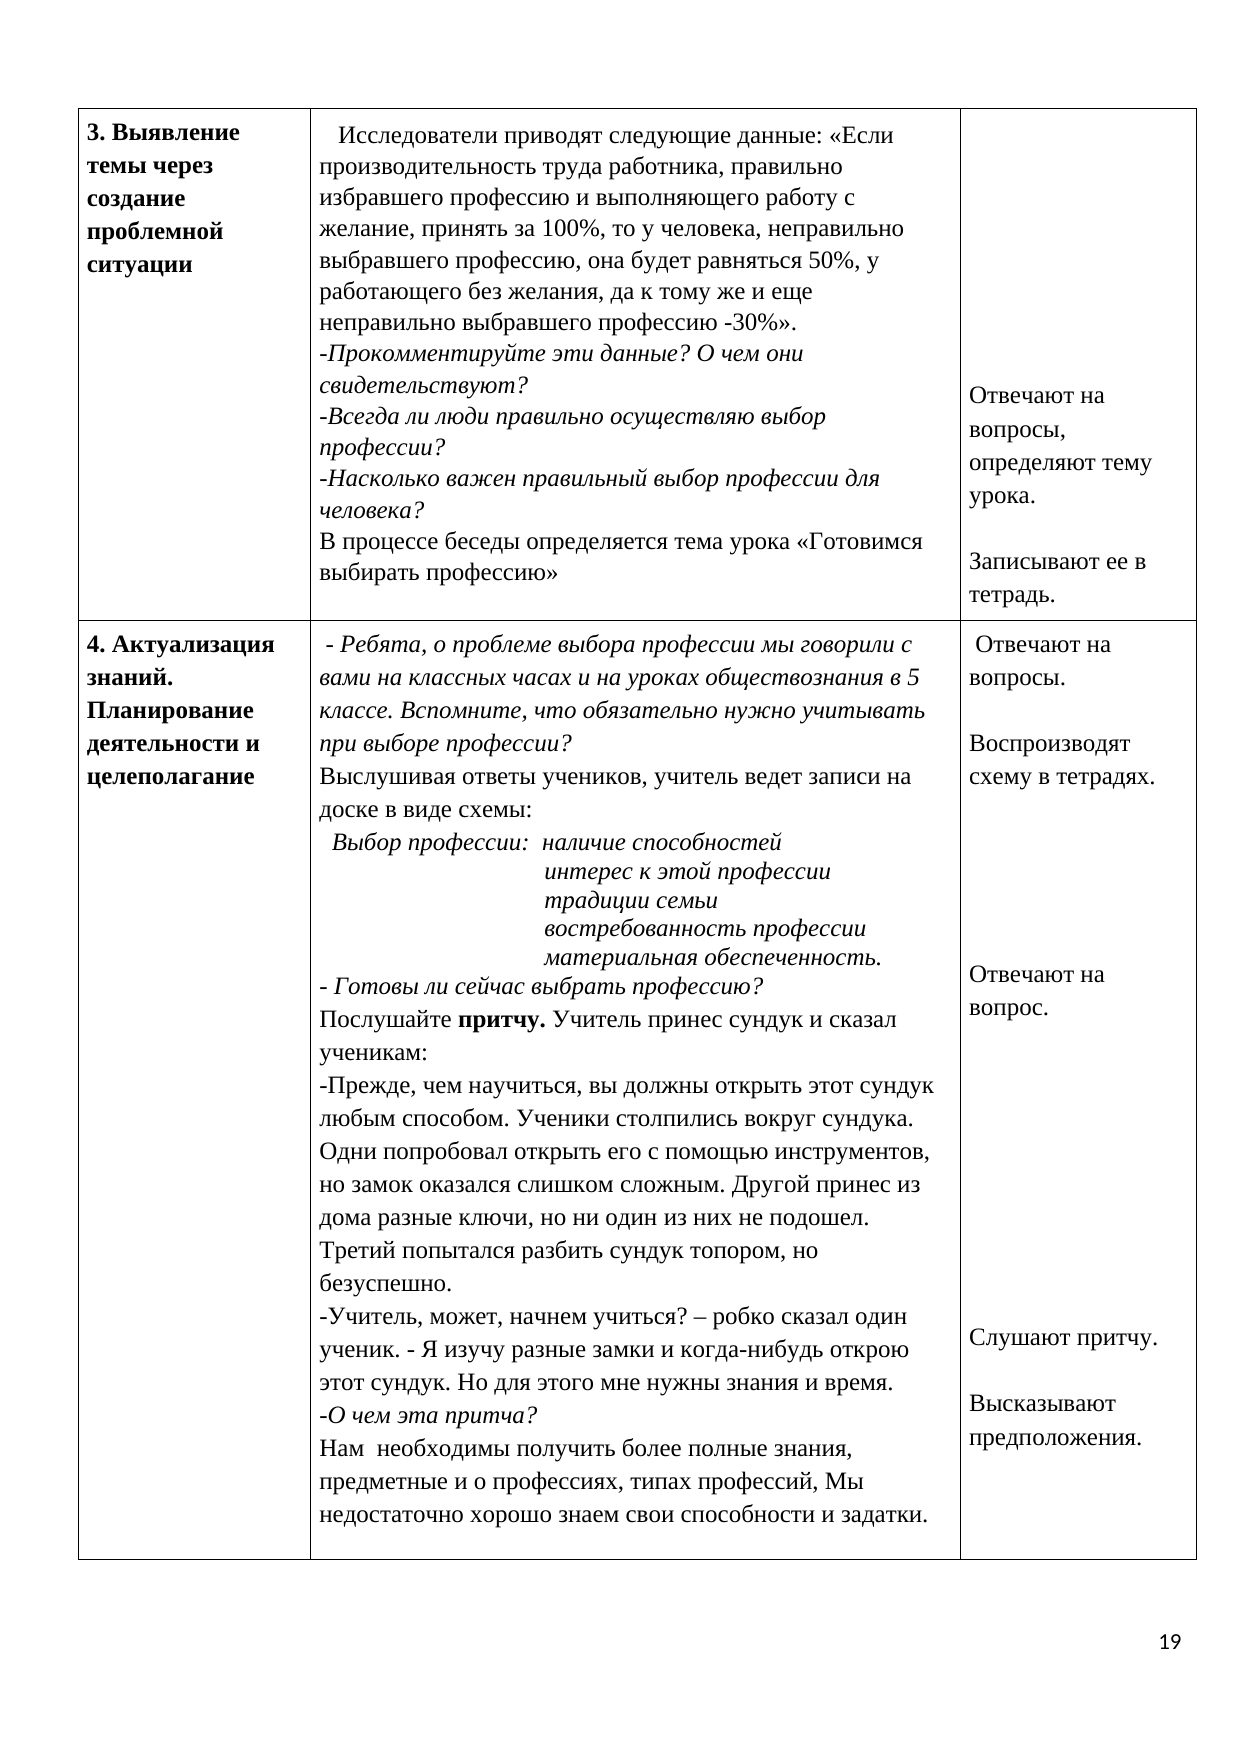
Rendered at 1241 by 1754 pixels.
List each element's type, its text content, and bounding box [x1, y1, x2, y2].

table_cell - Ребята, о проблеме выбора профессии мы говорили с вами на классных часах и на уроках обществознания в 5 классе. Вспомните, что обязательно нужно учитывать при выборе профессии? Выслушивая ответы учеников, учитель ведет записи на доске в виде схемы: Выбор профессии: наличие способностей интерес к этой профессии традиции семьи востребованность профессии материальная обеспеченность. - Готовы ли сейчас выбрать профессию? Послушайте притчу. Учитель принес сундук и сказал ученикам: -Прежде, чем научиться, вы должны открыть этот сундук любым способом. Ученики столпились вокруг сундука. Одни попробовал открыть его с помощью инструментов, но замок оказался слишком сложным. Другой принес из дома разные ключи, но ни один из них не подошел. Третий попытался разбить сундук топором, но безуспешно. -Учитель, может, начнем учиться? – робко сказал один ученик. - Я изучу разные замки и когда-нибудь открою этот сундук. Но для этого мне нужны знания и время. -О чем эта притча? Нам необходимы получить более полные знания, предметные и о профессиях, типах профессий, Мы недостаточно хорошо знаем свои способности и задатки. [311, 621, 960, 1558]
table_cell Исследователи приводят следующие данные: «Если производительность труда работника, правильно избравшего профессию и выполняющего работу с желание, принять за 100%, то у человека, неправильно выбравшего профессию, она будет равняться 50%, у работающего без желания, да к тому же и еще неправильно выбравшего профессию -30%». -Прокомментируйте эти данные? О чем они свидетельствуют? -Всегда ли люди правильно осуществляю выбор профессии? -Насколько важен правильный выбор профессии для человека? В процессе беседы определяется тема урока «Готовимся выбирать профессию» [311, 109, 960, 620]
table_cell Отвечают на вопросы. Воспроизводят схему в тетрадях. Отвечают на вопрос. Слушают притчу. Высказывают предположения. [961, 621, 1196, 1558]
table_cell Отвечают на вопросы, определяют тему урока. Записывают ее в тетрадь. [961, 109, 1196, 620]
table_cell 4. Актуализация знаний. Планирование деятельности и целеполагание [79, 621, 310, 1558]
table_cell 3. Выявление темы через создание проблемной ситуации [79, 109, 310, 620]
